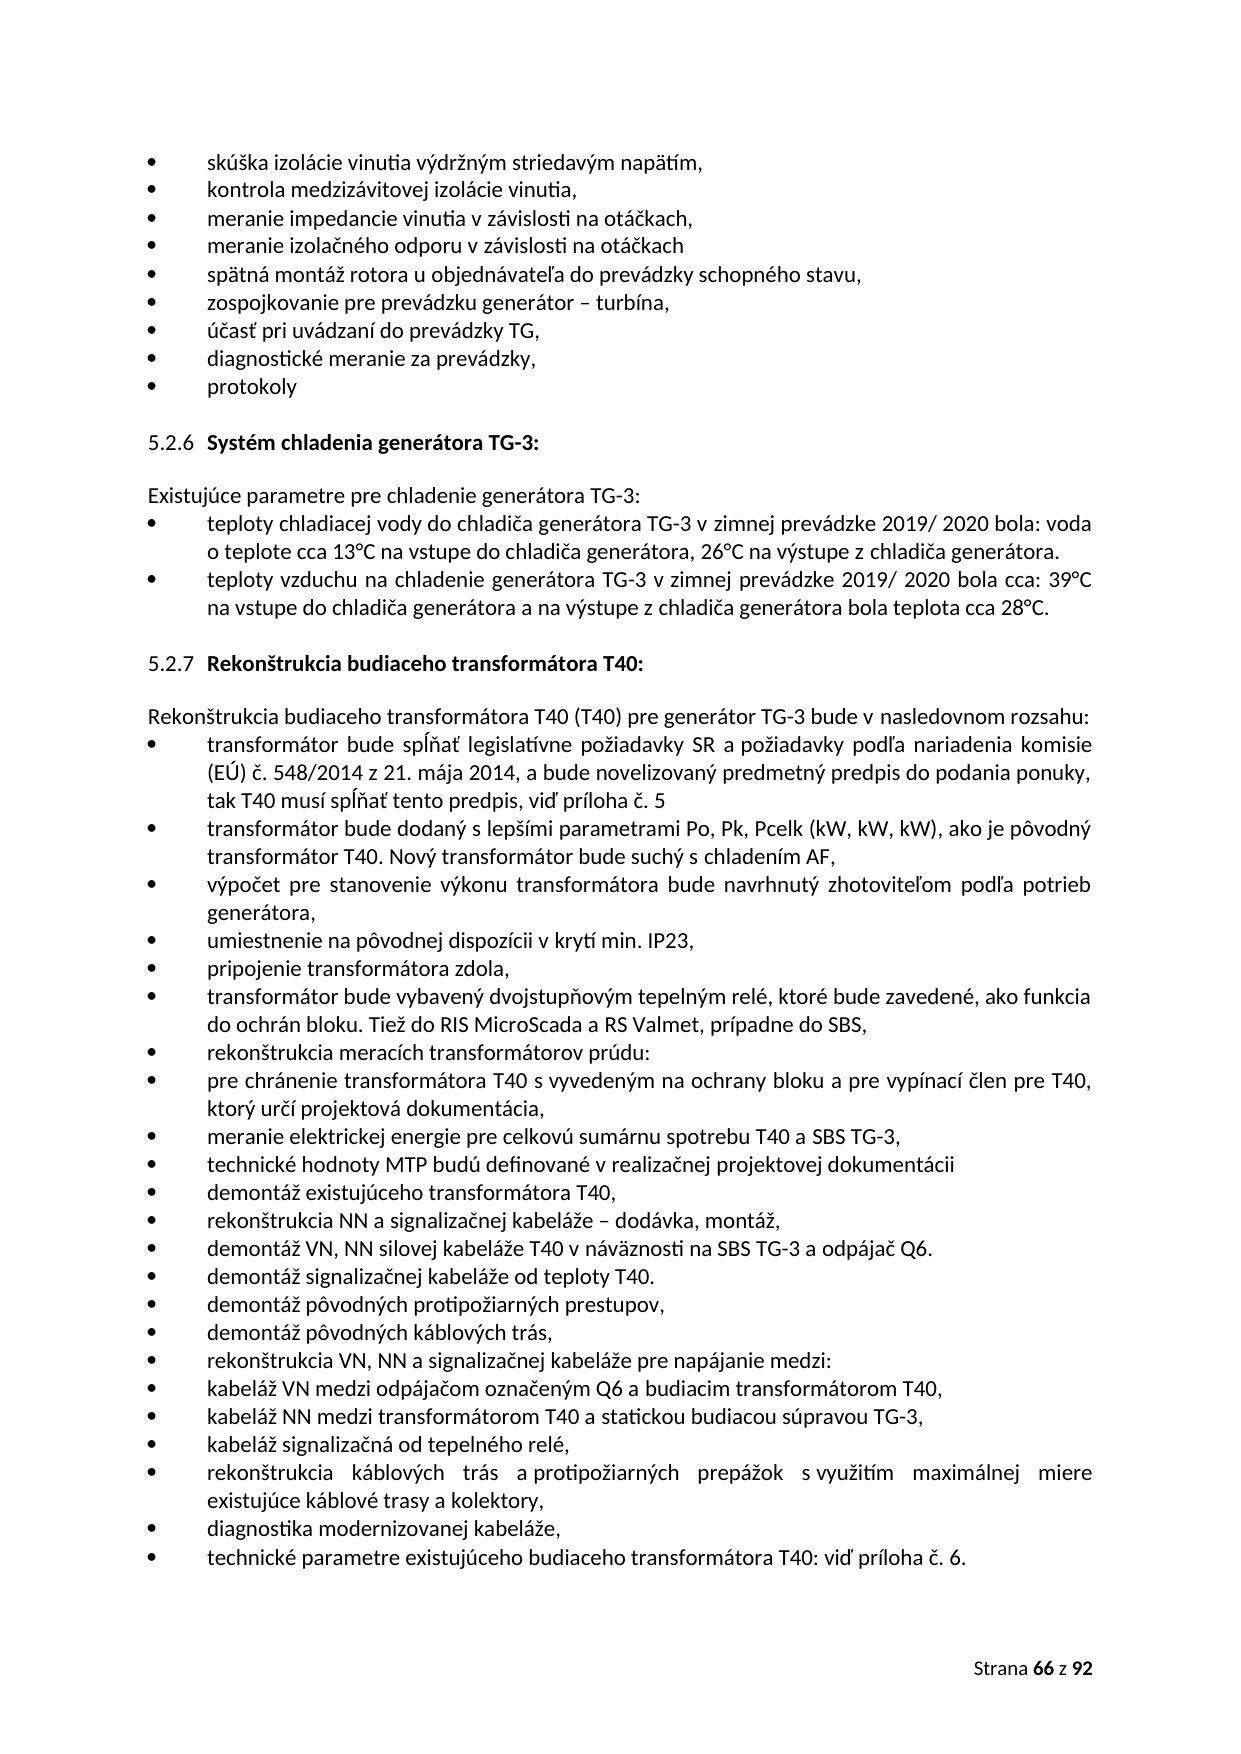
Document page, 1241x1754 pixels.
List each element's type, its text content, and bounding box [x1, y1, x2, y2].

list protokoly [148, 372, 1093, 400]
list teploty chladiacej vody do chladiča generátora TG-3 v zimnej prevádzke 2019/ 2020 bola: voda o teplote cca 13°C na vstupe do chladiča generátora, 26°C na výstupe z chladiča generátora. [148, 509, 1093, 565]
list rekonštrukcia meracích transformátorov prúdu: [148, 1038, 1093, 1066]
list účasť pri uvádzaní do prevádzky TG, [148, 316, 1093, 344]
list demontáž existujúceho transformátora T40, [148, 1178, 1093, 1206]
list demontáž pôvodných protipožiarných prestupov, [148, 1290, 1093, 1318]
list rekonštrukcia VN, NN a signalizačnej kabeláže pre napájanie medzi: [148, 1346, 1093, 1374]
list kontrola medzizávitovej izolácie vinutia, [148, 176, 1093, 204]
list skúška izolácie vinutia výdržným striedavým napätím, [148, 148, 1093, 176]
list umiestnenie na pôvodnej dispozícii v krytí min. IP23, [148, 926, 1093, 954]
list pripojenie transformátora zdola, [148, 954, 1093, 982]
list kabeláž signalizačná od tepelného relé, [148, 1431, 1093, 1458]
list teploty vzduchu na chladenie generátora TG-3 v zimnej prevádzke 2019/ 2020 bola cca: 39°C na vstupe do chladiča generátora a na výstupe z chladiča generátora bola teplota cca 28°C. [148, 565, 1093, 621]
text Existujúce parametre pre chladenie generátora TG-3: [148, 481, 1093, 509]
list meranie elektrickej energie pre celkovú sumárnu spotrebu T40 a SBS TG-3, [148, 1122, 1093, 1150]
list Systém chladenia generátora TG-3: [148, 428, 1093, 456]
list technické hodnoty MTP budú definované v realizačnej projektovej dokumentácii [148, 1150, 1093, 1178]
list demontáž pôvodných káblových trás, [148, 1318, 1093, 1346]
list rekonštrukcia káblových trás a protipožiarných prepážok s využitím maximálnej miere existujúce káblové trasy a kolektory, [148, 1458, 1093, 1514]
list technické parametre existujúceho budiaceho transformátora T40: viď príloha č. 6. [148, 1543, 1093, 1571]
list kabeláž VN medzi odpájačom označeným Q6 a budiacim transformátorom T40, [148, 1374, 1093, 1402]
list Rekonštrukcia budiaceho transformátora T40: [148, 649, 1093, 677]
list spätná montáž rotora u objednávateľa do prevádzky schopného stavu, [148, 260, 1093, 288]
list transformátor bude spĺňať legislatívne požiadavky SR a požiadavky podľa nariadenia komisie (EÚ) č. 548/2014 z 21. mája 2014, a bude novelizovaný predmetný predpis do podania ponuky, tak T40 musí spĺňať tento predpis, viď príloha č. 5 [148, 730, 1093, 814]
list meranie izolačného odporu v závislosti na otáčkach [148, 232, 1093, 260]
list diagnostika modernizovanej kabeláže, [148, 1514, 1093, 1543]
list kabeláž NN medzi transformátorom T40 a statickou budiacou súpravou TG-3, [148, 1402, 1093, 1431]
list pre chránenie transformátora T40 s vyvedeným na ochrany bloku a pre vypínací člen pre T40, ktorý určí projektová dokumentácia, [148, 1066, 1093, 1122]
list demontáž signalizačnej kabeláže od teploty T40. [148, 1262, 1093, 1290]
text Rekonštrukcia budiaceho transformátora T40 (T40) pre generátor TG-3 bude v nasledovnom rozsahu: [148, 702, 1093, 730]
list transformátor bude vybavený dvojstupňovým tepelným relé, ktoré bude zavedené, ako funkcia do ochrán bloku. Tiež do RIS MicroScada a RS Valmet, prípadne do SBS, [148, 982, 1093, 1038]
list meranie impedancie vinutia v závislosti na otáčkach, [148, 204, 1093, 232]
list výpočet pre stanovenie výkonu transformátora bude navrhnutý zhotoviteľom podľa potrieb generátora, [148, 870, 1093, 926]
list zospojkovanie pre prevádzku generátor – turbína, [148, 288, 1093, 316]
list rekonštrukcia NN a signalizačnej kabeláže – dodávka, montáž, [148, 1206, 1093, 1234]
list diagnostické meranie za prevádzky, [148, 344, 1093, 372]
list transformátor bude dodaný s lepšími parametrami Po, Pk, Pcelk (kW, kW, kW), ako je pôvodný transformátor T40. Nový transformátor bude suchý s chladením AF, [148, 814, 1093, 870]
list demontáž VN, NN silovej kabeláže T40 v náväznosti na SBS TG-3 a odpájač Q6. [148, 1234, 1093, 1262]
